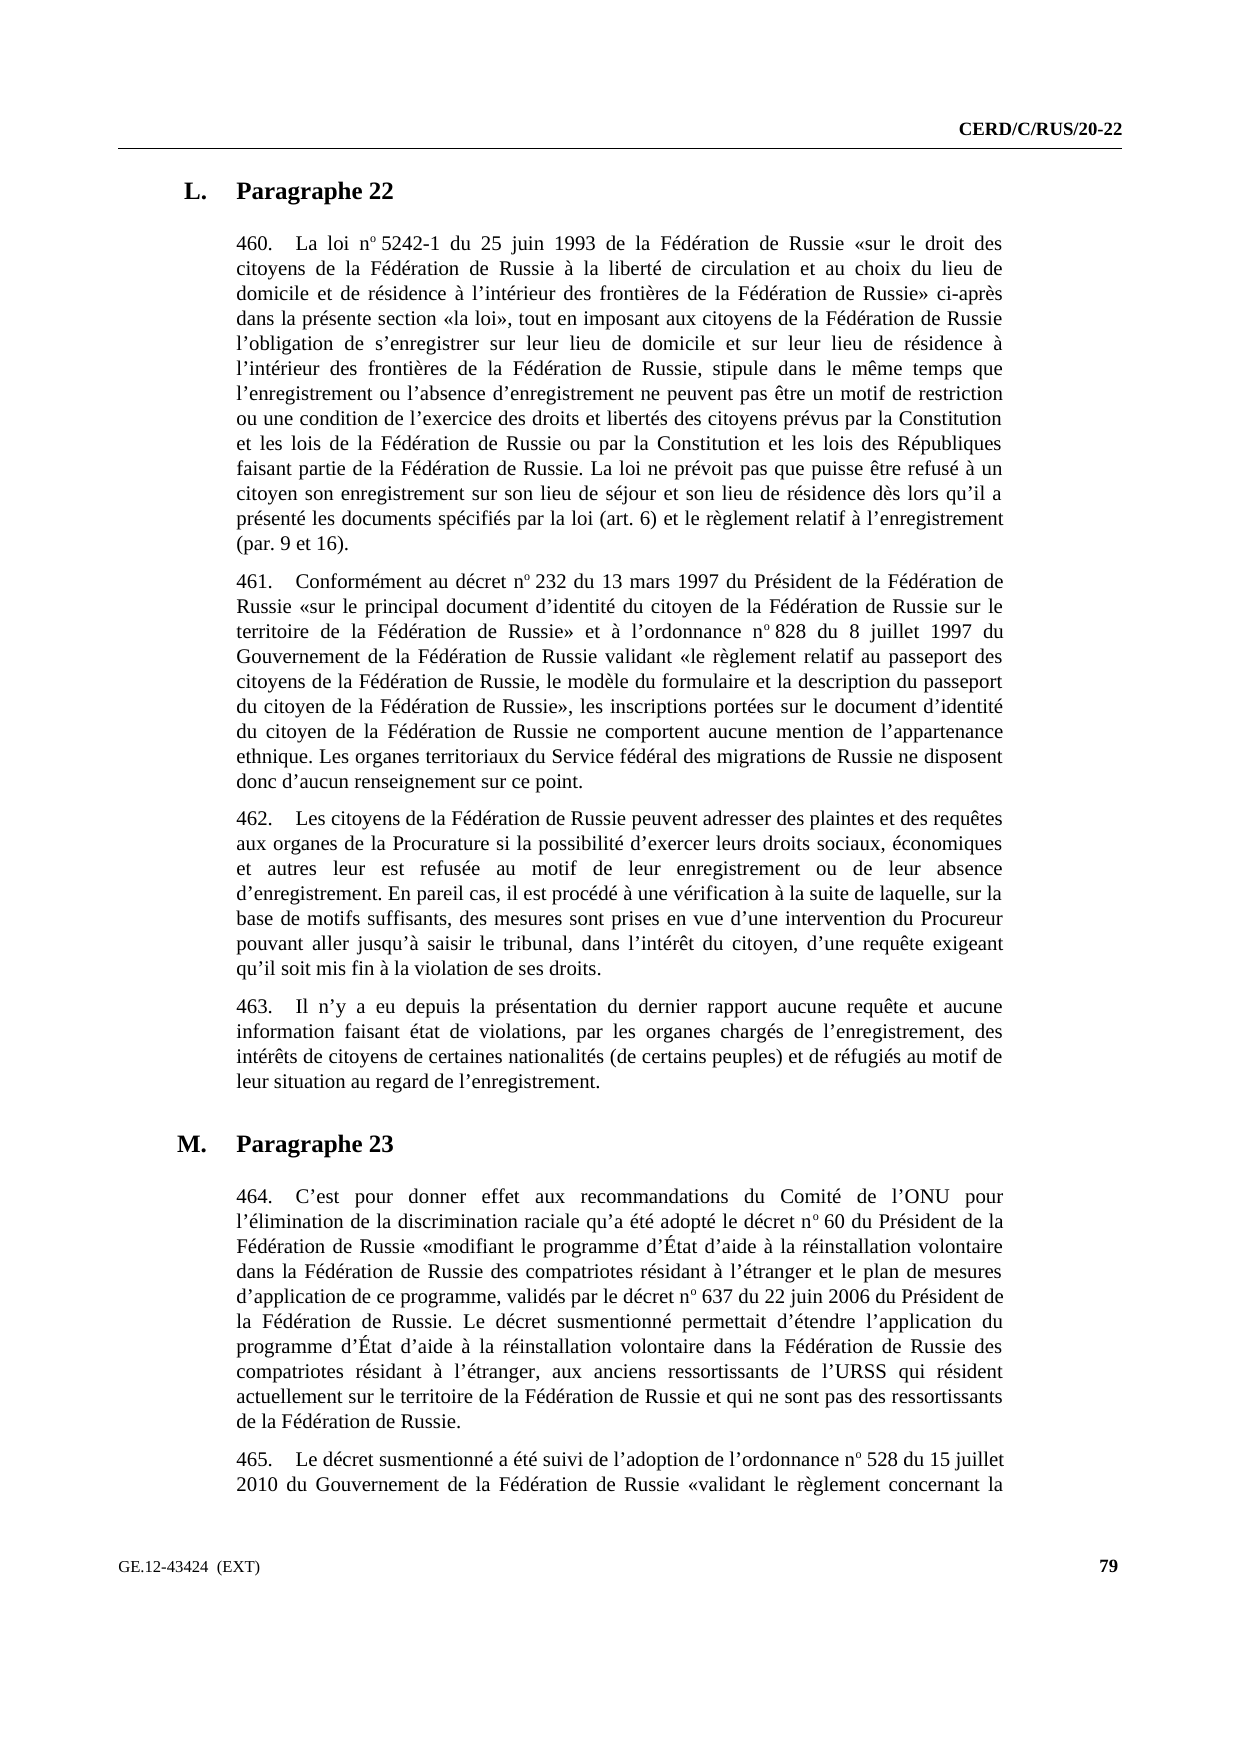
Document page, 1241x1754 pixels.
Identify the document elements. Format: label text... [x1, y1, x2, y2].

text M. Paragraphe 23 [118, 1130, 1004, 1158]
text 461. Conformément au décret no 232 du 13 mars 1997 du Président de la Fédération de Russie «sur le principal document d’identité du citoyen de la Fédération de Russie sur le territoire de la Fédération de Russie» et à l’ordonnance no 828 du 8 juillet 1997 du Gouvernement de la Fédération de Russie validant «le règlement relatif au passeport des citoyens de la Fédération de Russie, le modèle du formulaire et la description du passeport du citoyen de la Fédération de Russie», les inscriptions portées sur le document d’identité du citoyen de la Fédération de Russie ne comportent aucune mention de l’appartenance ethnique. Les organes territoriaux du Service fédéral des migrations de Russie ne disposent donc d’aucun renseignement sur ce point. [236, 568, 1004, 793]
text 464. C’est pour donner effet aux recommandations du Comité de l’ONU pour l’élimination de la discrimination raciale qu’a été adopté le décret no 60 du Président de la Fédération de Russie «modifiant le programme d’État d’aide à la réinstallation volontaire dans la Fédération de Russie des compatriotes résidant à l’étranger et le plan de mesures d’application de ce programme, validés par le décret no 637 du 22 juin 2006 du Président de la Fédération de Russie. Le décret susmentionné permettait d’étendre l’application du programme d’État d’aide à la réinstallation volontaire dans la Fédération de Russie des compatriotes résidant à l’étranger, aux anciens ressortissants de l’URSS qui résident actuellement sur le territoire de la Fédération de Russie et qui ne sont pas des ressortissants de la Fédération de Russie. [236, 1183, 1004, 1433]
text 462. Les citoyens de la Fédération de Russie peuvent adresser des plaintes et des requêtes aux organes de la Procurature si la possibilité d’exercer leurs droits sociaux, économiques et autres leur est refusée au motif de leur enregistrement ou de leur absence d’enregistrement. En pareil cas, il est procédé à une vérification à la suite de laquelle, sur la base de motifs suffisants, des mesures sont prises en vue d’une intervention du Procureur pouvant aller jusqu’à saisir le tribunal, dans l’intérêt du citoyen, d’une requête exigeant qu’il soit mis fin à la violation de ses droits. [236, 805, 1004, 980]
text 460. La loi no 5242-1 du 25 juin 1993 de la Fédération de Russie «sur le droit des citoyens de la Fédération de Russie à la liberté de circulation et au choix du lieu de domicile et de résidence à l’intérieur des frontières de la Fédération de Russie» ci-après dans la présente section «la loi», tout en imposant aux citoyens de la Fédération de Russie l’obligation de s’enregistrer sur leur lieu de domicile et sur leur lieu de résidence à l’intérieur des frontières de la Fédération de Russie, stipule dans le même temps que l’enregistrement ou l’absence d’enregistrement ne peuvent pas être un motif de restriction ou une condition de l’exercice des droits et libertés des citoyens prévus par la Constitution et les lois de la Fédération de Russie ou par la Constitution et les lois des Républiques faisant partie de la Fédération de Russie. La loi ne prévoit pas que puisse être refusé à un citoyen son enregistrement sur son lieu de séjour et son lieu de résidence dès lors qu’il a présenté les documents spécifiés par la loi (art. 6) et le règlement relatif à l’enregistrement (par. 9 et 16). [236, 230, 1004, 555]
text 463. Il n’y a eu depuis la présentation du dernier rapport aucune requête et aucune information faisant état de violations, par les organes chargés de l’enregistrement, des intérêts de citoyens de certaines nationalités (de certains peuples) et de réfugiés au motif de leur situation au regard de l’enregistrement. [236, 993, 1004, 1093]
text L. Paragraphe 22 [118, 177, 1004, 205]
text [236, 1446, 1004, 1496]
